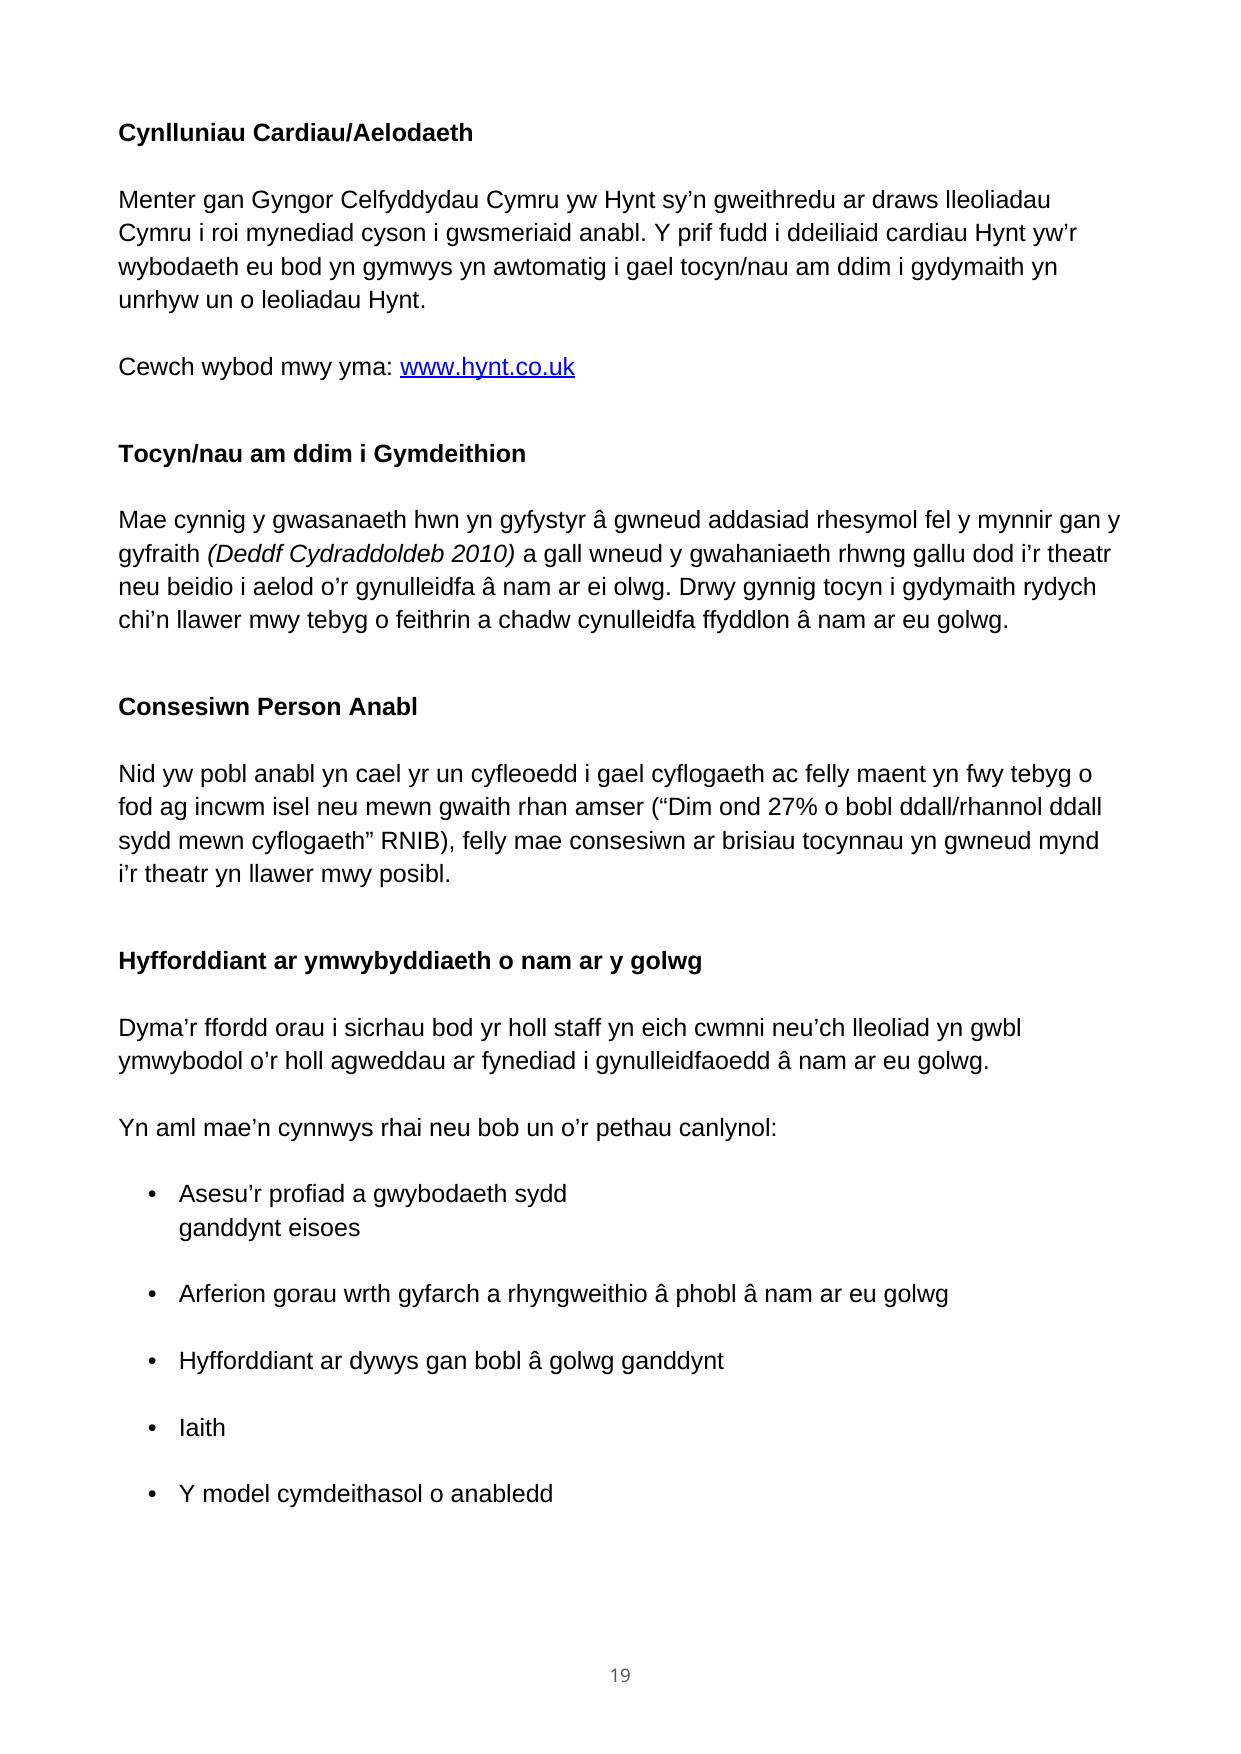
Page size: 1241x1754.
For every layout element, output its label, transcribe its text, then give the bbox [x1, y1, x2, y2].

text Dyma’r ffordd orau i sicrhau bod yr holl staff yn eich cwmni neu’ch lleoliad yn gwbl ymwybodol o’r holl agweddau ar fynediad i gynulleidfaoedd â nam ar eu golwg. [118, 1008, 1122, 1075]
text ganddynt eisoes [148, 1208, 1122, 1241]
text • Arferion gorau wrth gyfarch a rhyngweithio â phobl â nam ar eu golwg [148, 1275, 1122, 1308]
text Cewch wybod mwy yma: www.hynt.co.uk [118, 347, 1122, 380]
text • Y model cymdeithasol o anabledd [148, 1475, 1122, 1508]
text Menter gan Gyngor Celfyddydau Cymru yw Hynt sy’n gweithredu ar draws lleoliadau [118, 180, 1122, 213]
subtitle Consesiwn Person Anabl [118, 692, 1122, 721]
text • Iaith [148, 1408, 1122, 1441]
subtitle Hyfforddiant ar ymwybyddiaeth o nam ar y golwg [118, 946, 1122, 975]
text Mae cynnig y gwasanaeth hwn yn gyfystyr â gwneud addasiad rhesymol fel y mynnir gan y gyfraith (Deddf Cydraddoldeb 2010) a gall wneud y gwahaniaeth rhwng gallu dod i’r theatr neu beidio i aelod o’r gynulleidfa â nam ar ei olwg. Drwy gynnig tocyn i gydymaith rydych chi’n llawer mwy tebyg o feithrin a chadw cynulleidfa ffyddlon â nam ar eu golwg. [118, 501, 1122, 634]
subtitle Tocyn/nau am ddim i Gymdeithion [118, 438, 1122, 467]
subtitle Cynlluniau Cardiau/Aelodaeth [118, 118, 1122, 147]
text • Asesu’r profiad a gwybodaeth sydd [148, 1175, 1122, 1208]
text • Hyfforddiant ar dywys gan bobl â golwg ganddynt [148, 1341, 1122, 1375]
text Yn aml mae’n cynnwys rhai neu bob un o’r pethau canlynol: [118, 1108, 1122, 1141]
text Nid yw pobl anabl yn cael yr un cyfleoedd i gael cyflogaeth ac felly maent yn fwy tebyg o fod ag incwm isel neu mewn gwaith rhan amser (“Dim ond 27% o bobl ddall/rhannol ddall sydd mewn cyflogaeth” RNIB), felly mae consesiwn ar brisiau tocynnau yn gwneud mynd i’r theatr yn llawer mwy posibl. [118, 754, 1122, 888]
text Cymru i roi mynediad cyson i gwsmeriaid anabl. Y prif fudd i ddeiliaid cardiau Hynt yw’r wybodaeth eu bod yn gymwys yn awtomatig i gael tocyn/nau am ddim i gydymaith yn unrhyw un o leoliadau Hynt. [118, 213, 1122, 313]
